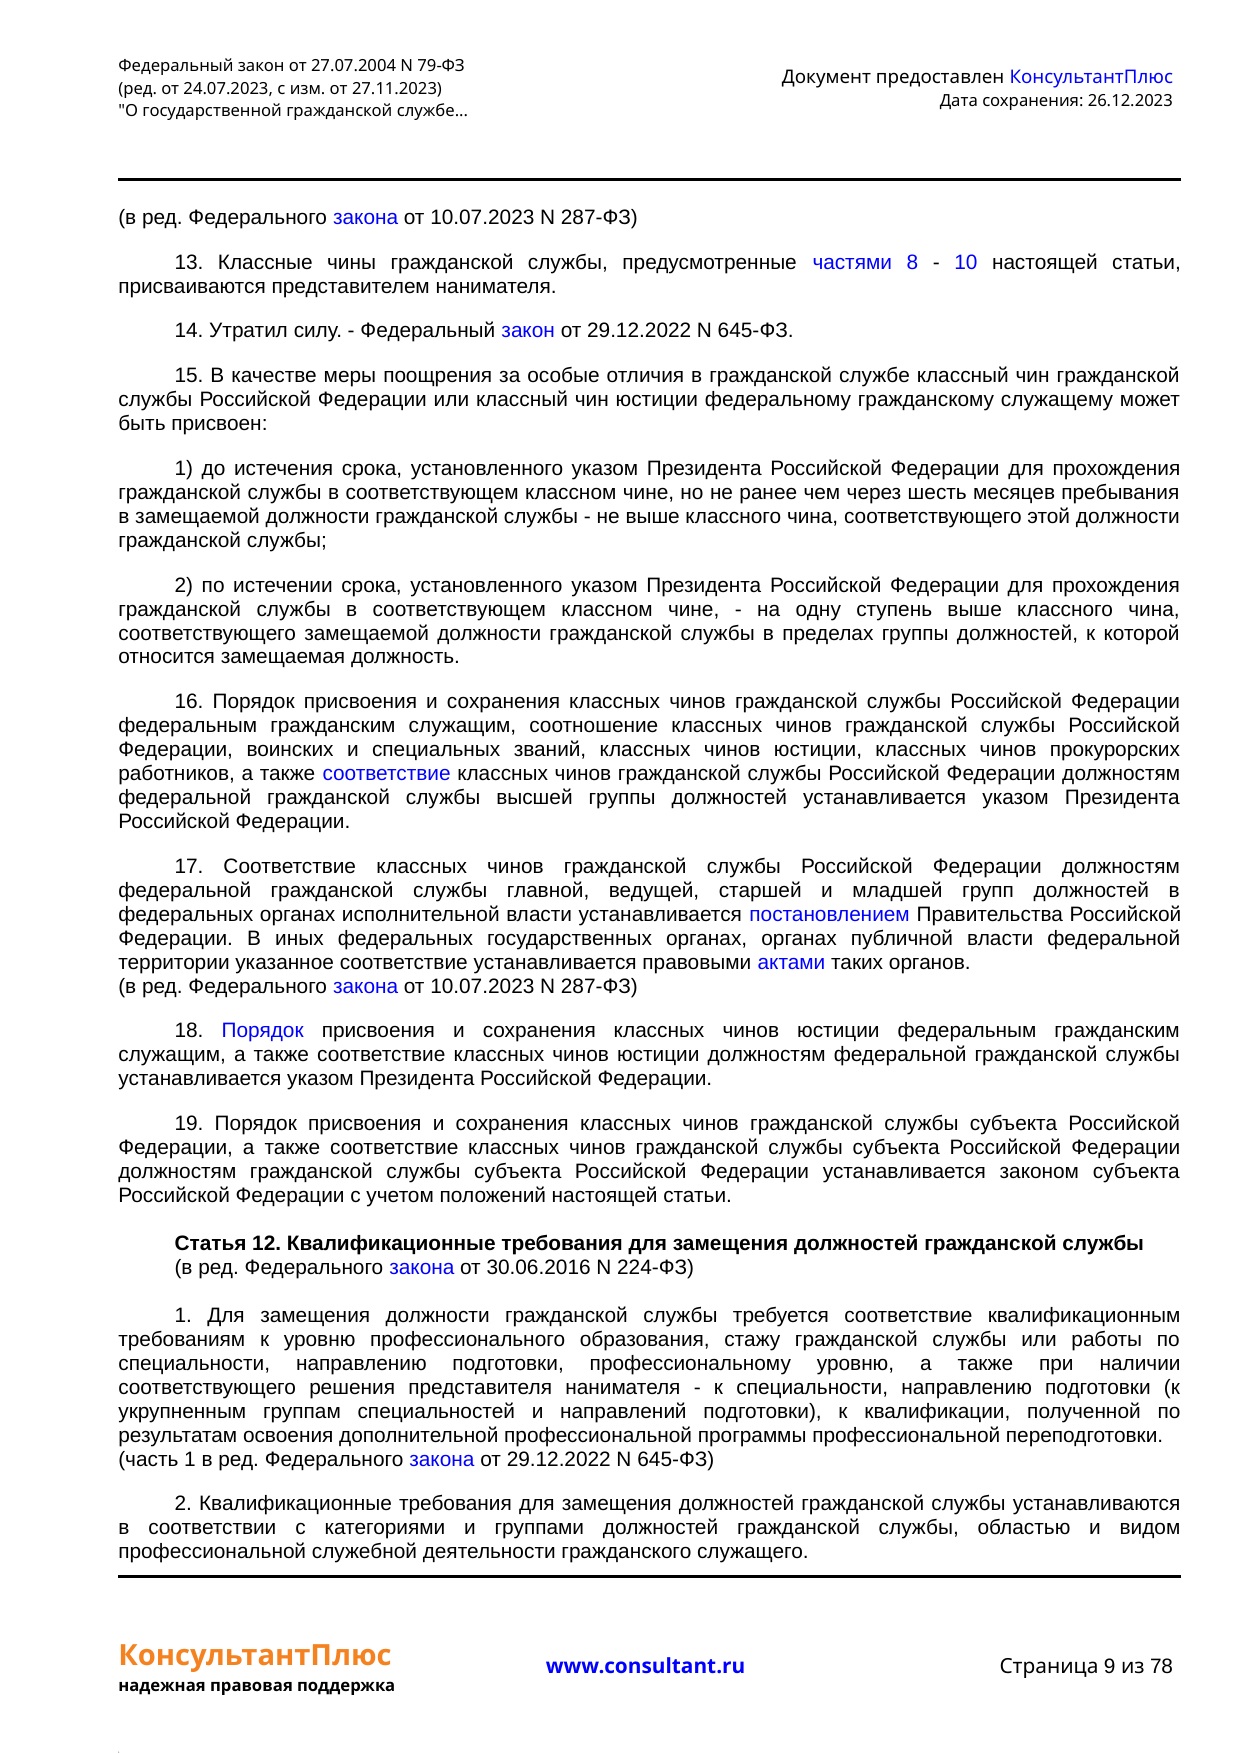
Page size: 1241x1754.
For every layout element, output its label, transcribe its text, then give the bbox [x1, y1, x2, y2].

text 13. Классные чины гражданской службы, предусмотренные частями 8 - 10 настоящей статьи, присваиваются представителем нанимателя. [118, 249, 1181, 297]
text (в ред. Федерального закона от 30.06.2016 N 224-ФЗ) [118, 1255, 1181, 1279]
text 16. Порядок присвоения и сохранения классных чинов гражданской службы Российской Федерации федеральным гражданским служащим, соотношение классных чинов гражданской службы Российской Федерации, воинских и специальных званий, классных чинов юстиции, классных чинов прокурорских работников, а также соответствие классных чинов гражданской службы Российской Федерации должностям федеральной гражданской службы высшей группы должностей устанавливается указом Президента Российской Федерации. [118, 689, 1181, 833]
text 2) по истечении срока, установленного указом Президента Российской Федерации для прохождения гражданской службы в соответствующем классном чине, - на одну ступень выше классного чина, соответствующего замещаемой должности гражданской службы в пределах группы должностей, к которой относится замещаемая должность. [118, 572, 1181, 668]
text 15. В качестве меры поощрения за особые отличия в гражданской службе классный чин гражданской службы Российской Федерации или классный чин юстиции федеральному гражданскому служащему может быть присвоен: [118, 363, 1181, 435]
text 19. Порядок присвоения и сохранения классных чинов гражданской службы субъекта Российской Федерации, а также соответствие классных чинов гражданской службы субъекта Российской Федерации должностям гражданской службы субъекта Российской Федерации устанавливается законом субъекта Российской Федерации с учетом положений настоящей статьи. [118, 1111, 1181, 1207]
text 2. Квалификационные требования для замещения должностей гражданской службы устанавливаются в соответствии с категориями и группами должностей гражданской службы, областью и видом профессиональной служебной деятельности гражданского служащего. [118, 1491, 1181, 1563]
text 1) до истечения срока, установленного указом Президента Российской Федерации для прохождения гражданской службы в соответствующем классном чине, но не ранее чем через шесть месяцев пребывания в замещаемой должности гражданской службы - не выше классного чина, соответствующего этой должности гражданской службы; [118, 456, 1181, 552]
text 18. Порядок присвоения и сохранения классных чинов юстиции федеральным гражданским служащим, а также соответствие классных чинов юстиции должностям федеральной гражданской службы устанавливается указом Президента Российской Федерации. [118, 1018, 1181, 1090]
text 1. Для замещения должности гражданской службы требуется соответствие квалификационным требованиям к уровню профессионального образования, стажу гражданской службы или работы по специальности, направлению подготовки, профессиональному уровню, а также при наличии соответствующего решения представителя нанимателя - к специальности, направлению подготовки (к укрупненным группам специальностей и направлений подготовки), к квалификации, полученной по результатам освоения дополнительной профессиональной программы профессиональной переподготовки. [118, 1303, 1181, 1446]
title Статья 12. Квалификационные требования для замещения должностей гражданской службы [118, 1231, 1181, 1255]
text 14. Утратил силу. - Федеральный закон от 29.12.2022 N 645-ФЗ. [118, 318, 1181, 342]
text (в ред. Федерального закона от 10.07.2023 N 287-ФЗ) [118, 205, 1181, 229]
text (часть 1 в ред. Федерального закона от 29.12.2022 N 645-ФЗ) [118, 1446, 1181, 1470]
text 17. Соответствие классных чинов гражданской службы Российской Федерации должностям федеральной гражданской службы главной, ведущей, старшей и младшей групп должностей в федеральных органах исполнительной власти устанавливается постановлением Правительства Российской Федерации. В иных федеральных государственных органах, органах публичной власти федеральной территории указанное соответствие устанавливается правовыми актами таких органов. [118, 854, 1181, 973]
text (в ред. Федерального закона от 10.07.2023 N 287-ФЗ) [118, 973, 1181, 997]
